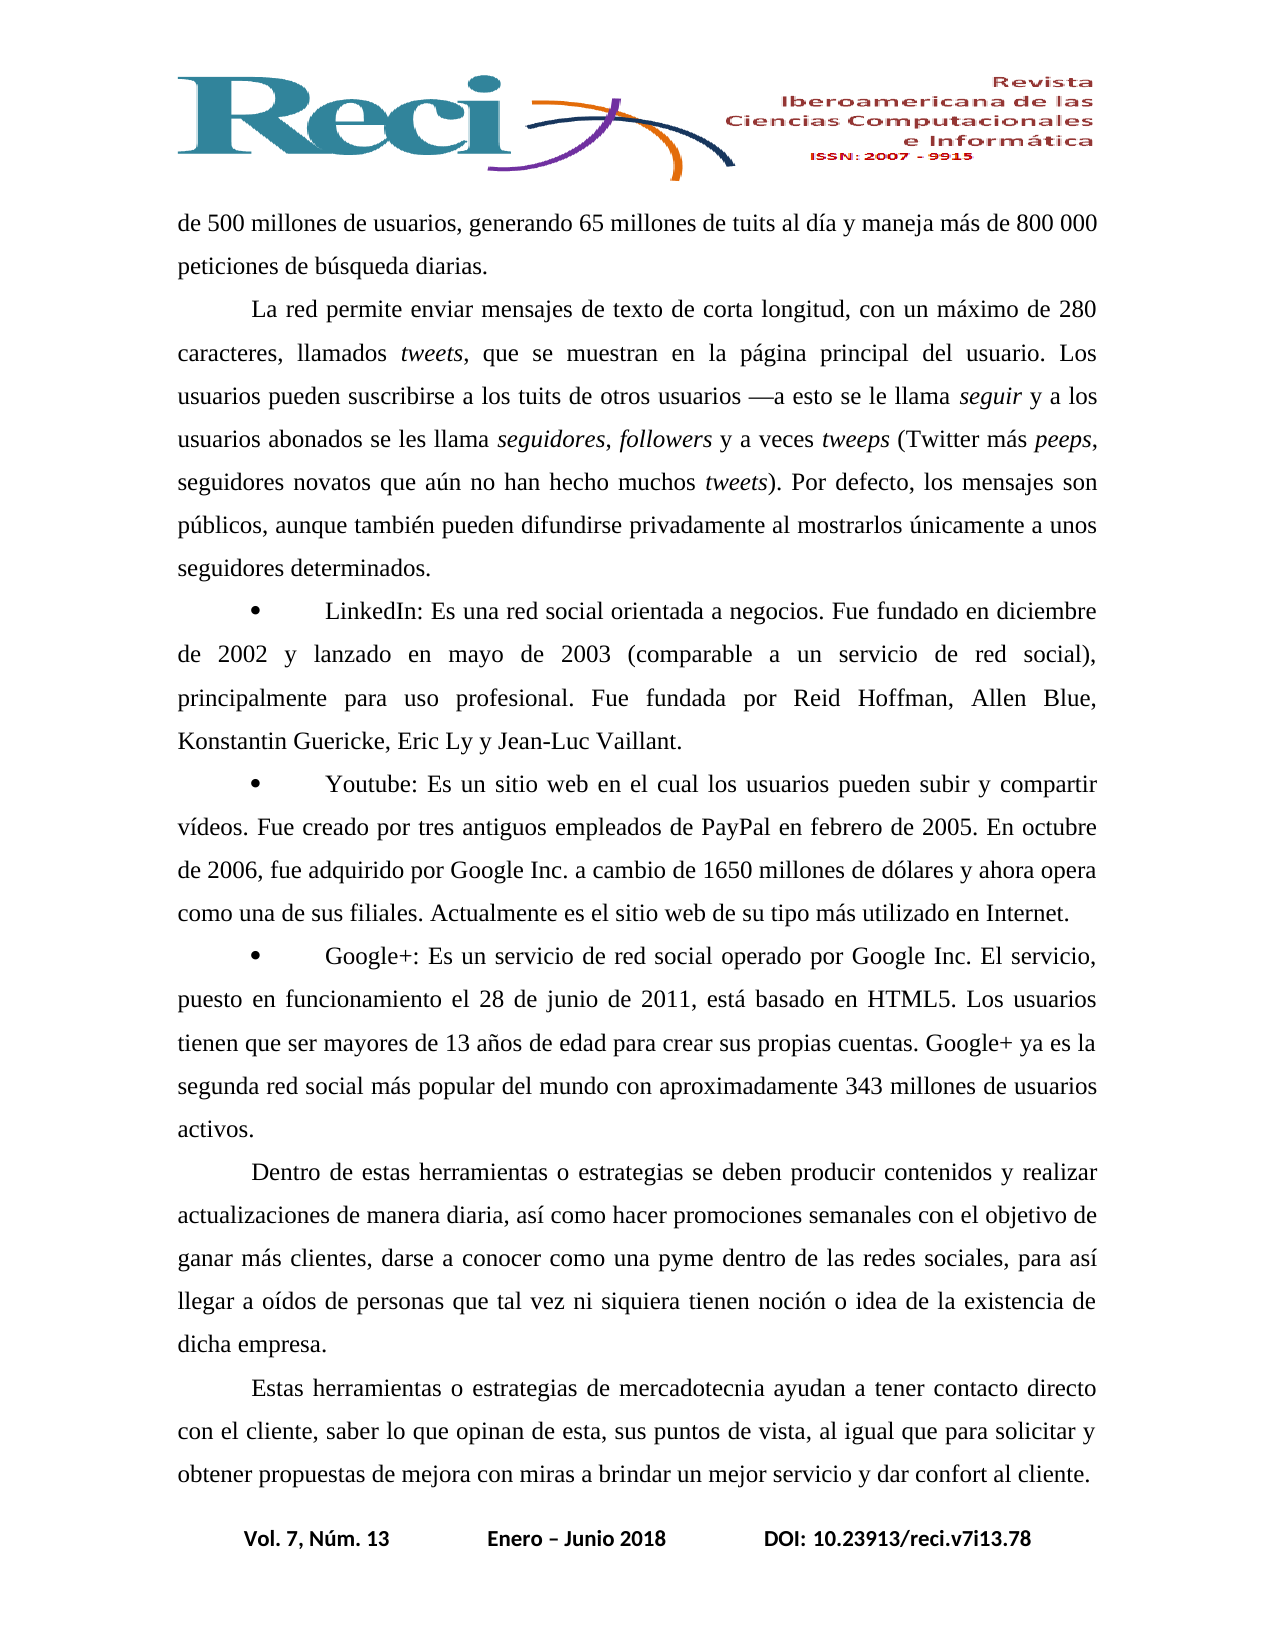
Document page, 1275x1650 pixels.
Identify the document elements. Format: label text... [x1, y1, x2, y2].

picture [177, 73, 1098, 182]
list LinkedIn: Es una red social orientada a negocios. Fue fundado en diciembre de 2002 y lanzado en mayo de 2003 (comparable a un servicio de red social), principalmente para uso profesional. Fue fundada por Reid Hoffman, Allen Blue, Konstantin Guericke, Eric Ly y Jean-Luc Vaillant. [177, 596, 1098, 754]
list Youtube: Es un sitio web en el cual los usuarios pueden subir y compartir vídeos. Fue creado por tres antiguos empleados de PayPal en febrero de 2005. En octubre de 2006, fue adquirido por Google Inc. a cambio de 1650 millones de dólares y ahora opera como una de sus filiales. Actualmente es el sitio web de su tipo más utilizado en Internet. [177, 769, 1098, 927]
text Estas herramientas o estrategias de mercadotecnia ayudan a tener contacto directo con el cliente, saber lo que opinan de esta, sus puntos de vista, al igual que para solicitar y obtener propuestas de mejora con miras a brindar un mejor servicio y dar confort al cliente. [177, 1373, 1098, 1488]
text La red permite enviar mensajes de texto de corta longitud, con un máximo de 280 caracteres, llamados tweets, que se muestran en la página principal del usuario. Los usuarios pueden suscribirse a los tuits de otros usuarios —a esto se le llama seguir y a los usuarios abonados se les llama seguidores, followers y a veces tweeps (Twitter más peeps, seguidores novatos que aún no han hecho muchos tweets). Por defecto, los mensajes son públicos, aunque también pueden difundirse privadamente al mostrarlos únicamente a unos seguidores determinados. [177, 294, 1098, 582]
list Google+: Es un servicio de red social operado por Google Inc. El servicio, puesto en funcionamiento el 28 de junio de 2011, está basado en HTML5. Los usuarios tienen que ser mayores de 13 años de edad para crear sus propias cuentas. Google+ ya es la segunda red social más popular del mundo con aproximadamente 343 millones de usuarios activos. [177, 941, 1098, 1143]
text Dentro de estas herramientas o estrategias se deben producir contenidos y realizar actualizaciones de manera diaria, así como hacer promociones semanales con el objetivo de ganar más clientes, darse a conocer como una pyme dentro de las redes sociales, para así llegar a oídos de personas que tal vez ni siquiera tienen noción o idea de la existencia de dicha empresa. [177, 1157, 1098, 1358]
